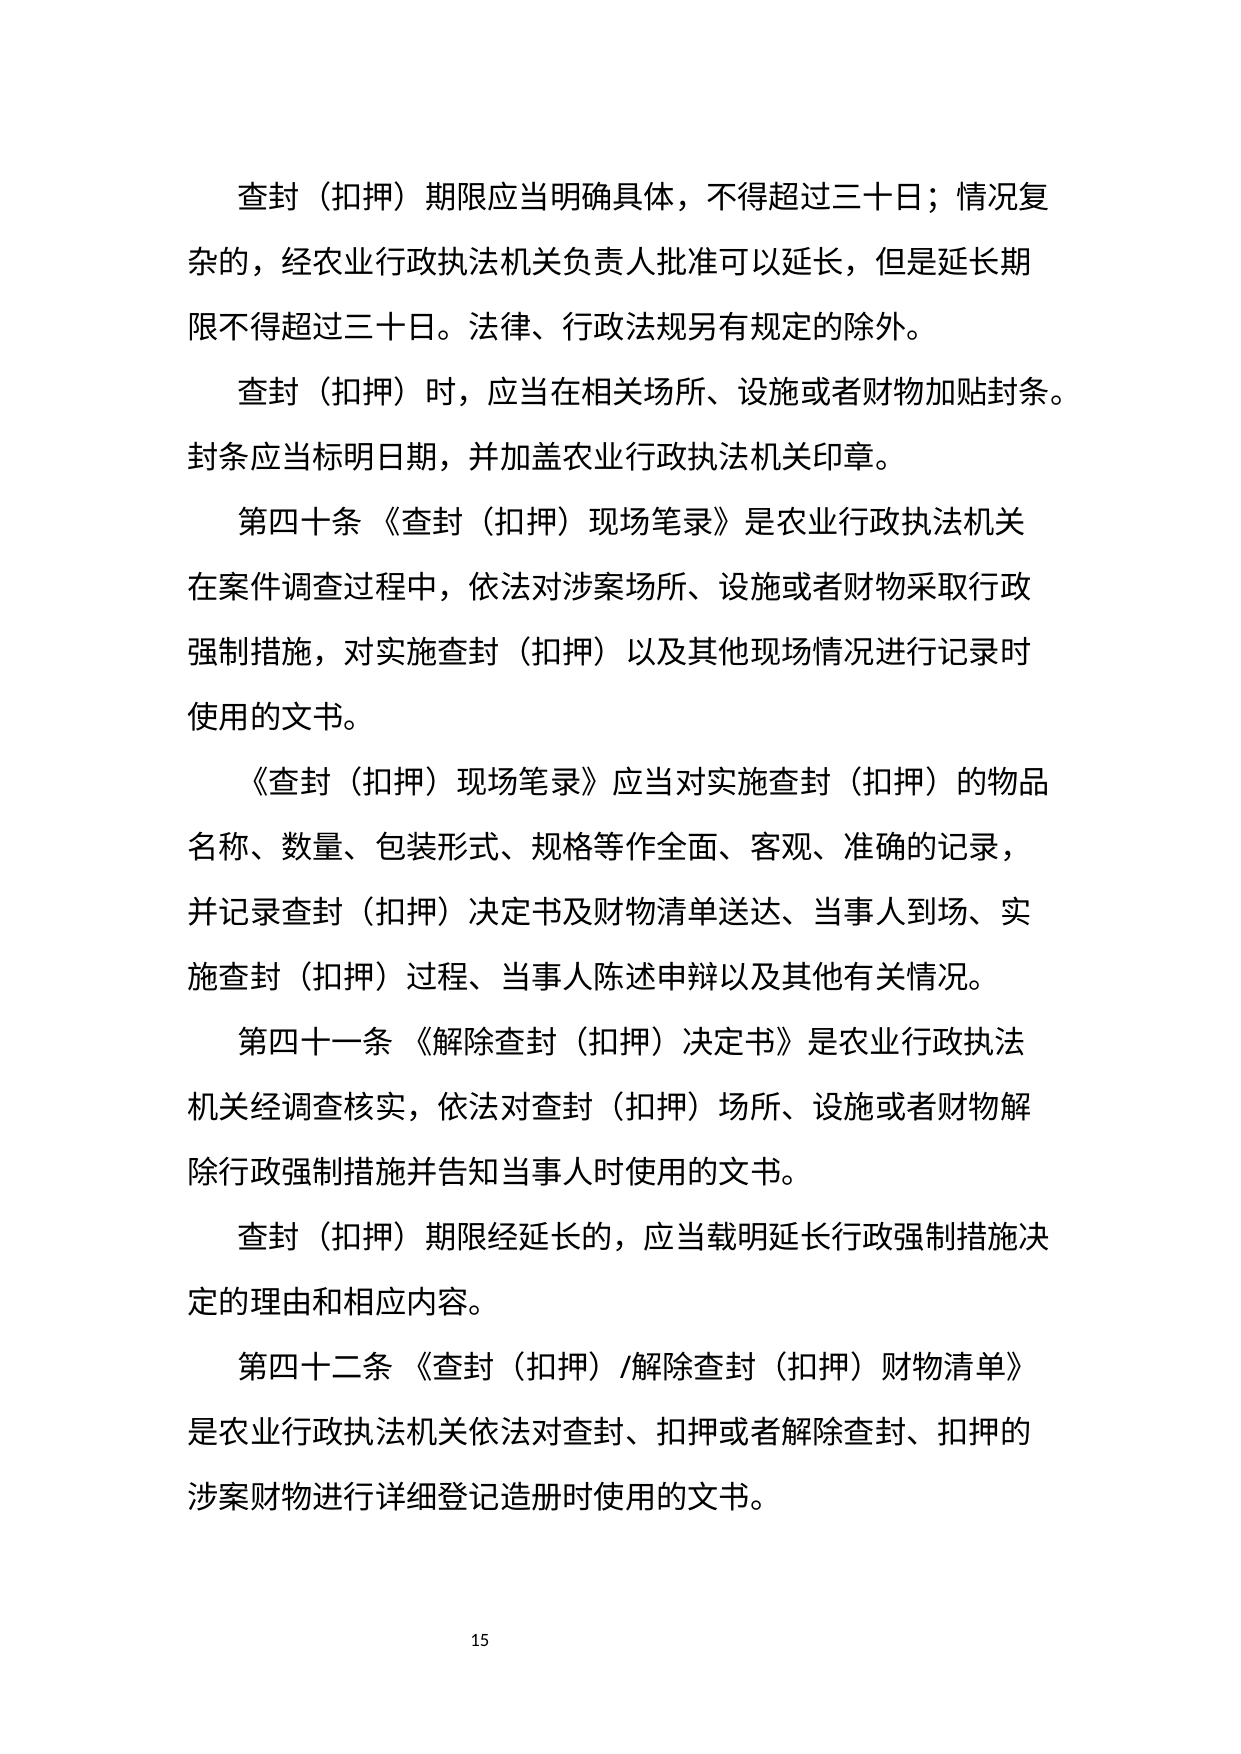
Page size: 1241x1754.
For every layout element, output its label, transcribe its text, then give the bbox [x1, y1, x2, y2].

text 第四十二条 《查封（扣押）/解除查封（扣押）财物清单》是农业行政执法机关依法对查封、扣押或者解除查封、扣押的涉案财物进行详细登记造册时使用的文书。 [187, 1332, 1053, 1527]
text 查封（扣押）期限应当明确具体，不得超过三十日；情况复杂的，经农业行政执法机关负责人批准可以延长，但是延长期限不得超过三十日。法律、行政法规另有规定的除外。 [187, 162, 1053, 357]
text 查封（扣押）期限经延长的，应当载明延长行政强制措施决定的理由和相应内容。 [187, 1202, 1053, 1332]
text 第四十条 《查封（扣押）现场笔录》是农业行政执法机关在案件调查过程中，依法对涉案场所、设施或者财物采取行政强制措施，对实施查封（扣押）以及其他现场情况进行记录时使用的文书。 [187, 487, 1053, 747]
text 《查封（扣押）现场笔录》应当对实施查封（扣押）的物品名称、数量、包装形式、规格等作全面、客观、准确的记录，并记录查封（扣押）决定书及财物清单送达、当事人到场、实施查封（扣押）过程、当事人陈述申辩以及其他有关情况。 [187, 747, 1053, 1007]
text 查封（扣押）时，应当在相关场所、设施或者财物加贴封条。封条应当标明日期，并加盖农业行政执法机关印章。 [187, 357, 1053, 487]
text 第四十一条 《解除查封（扣押）决定书》是农业行政执法机关经调查核实，依法对查封（扣押）场所、设施或者财物解除行政强制措施并告知当事人时使用的文书。 [187, 1007, 1053, 1202]
